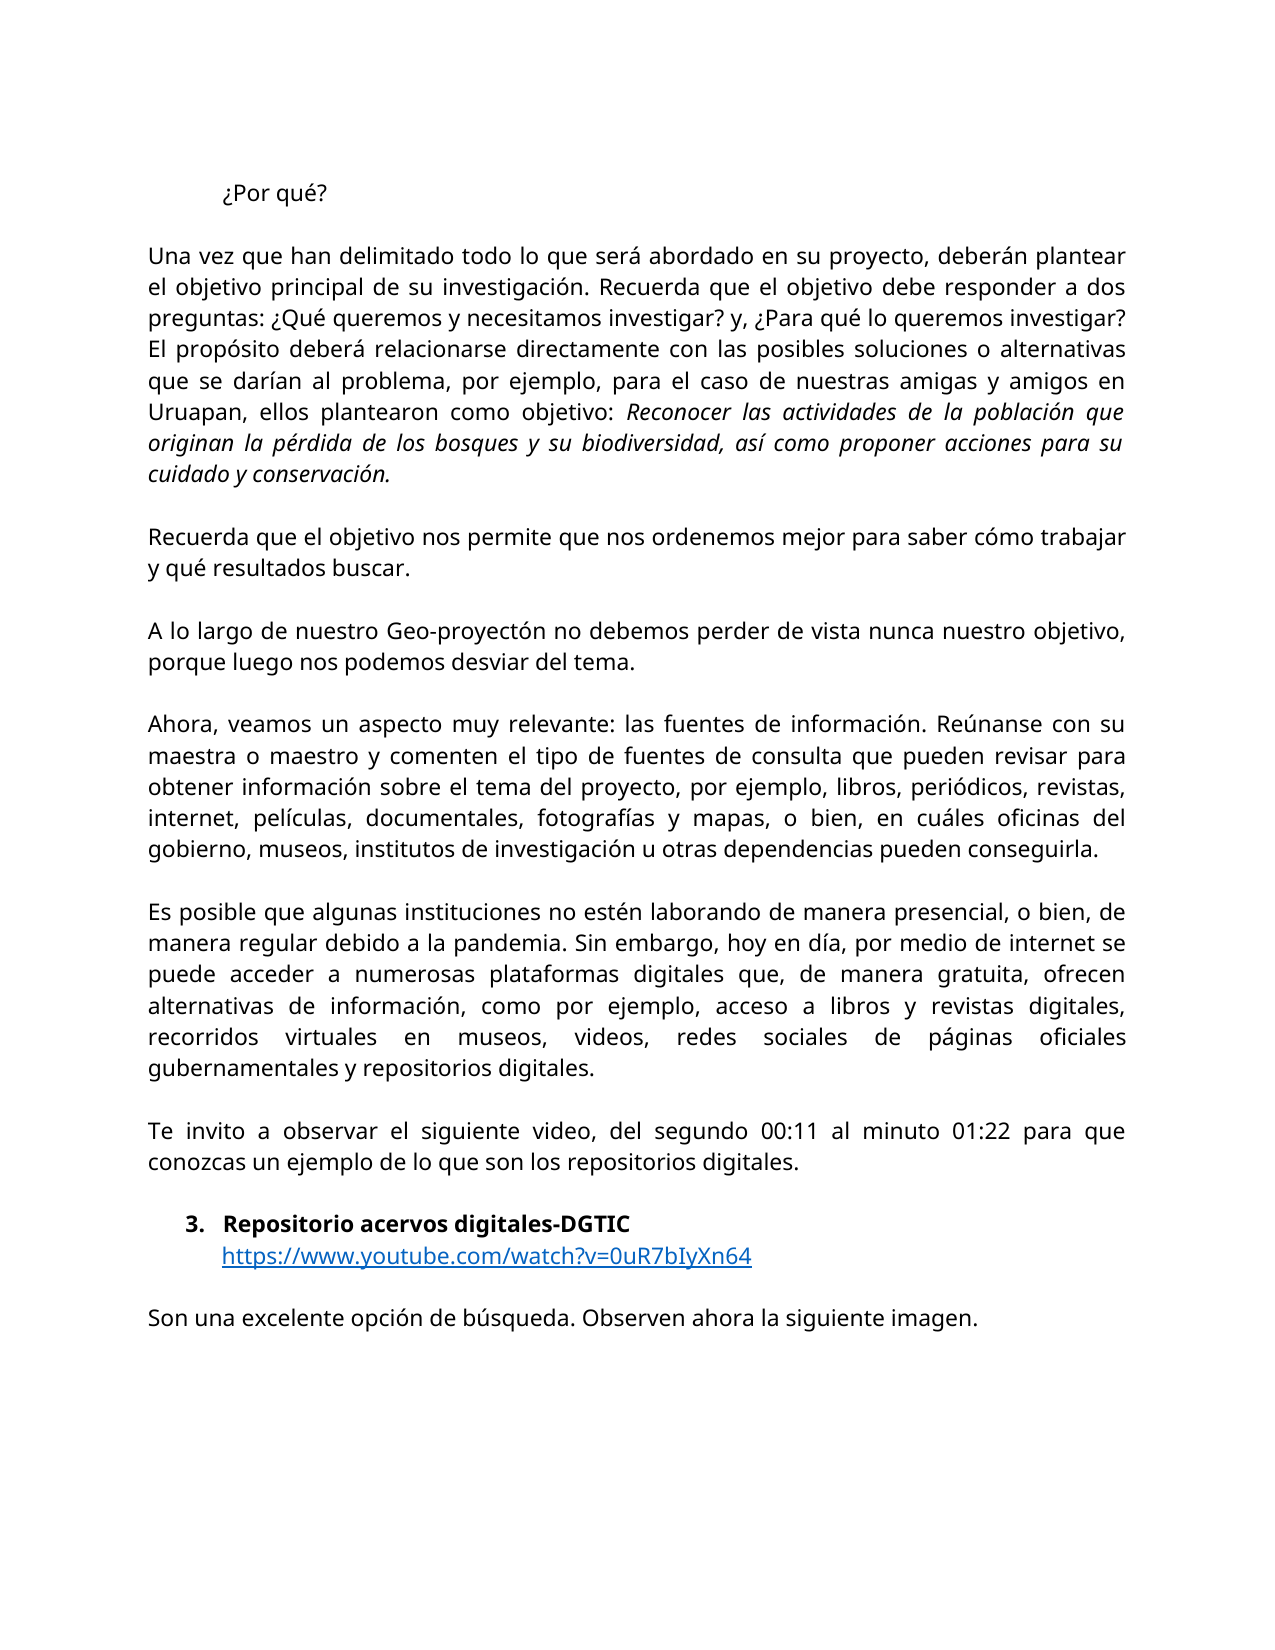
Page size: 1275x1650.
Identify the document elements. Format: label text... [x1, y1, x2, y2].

text Te invito a observar el siguiente video, del segundo 00:11 al minuto 01:22 para que conozcas un ejemplo de lo que son los repositorios digitales. [148, 1115, 1127, 1177]
text Es posible que algunas instituciones no estén laborando de manera presencial, o bien, de manera regular debido a la pandemia. Sin embargo, hoy en día, por medio de internet se puede acceder a numerosas plataformas digitales que, de manera gratuita, ofrecen alternativas de información, como por ejemplo, acceso a libros y revistas digitales, recorridos virtuales en museos, videos, redes sociales de páginas oficiales gubernamentales y repositorios digitales. [148, 896, 1127, 1083]
text https://www.youtube.com/watch?v=0uR7bIyXn64 [148, 1240, 1127, 1271]
text A lo largo de nuestro Geo-proyectón no debemos perder de vista nunca nuestro objetivo, porque luego nos podemos desviar del tema. [148, 615, 1127, 677]
text Una vez que han delimitado todo lo que será abordado en su proyecto, deberán plantear el objetivo principal de su investigación. Recuerda que el objetivo debe responder a dos preguntas: ¿Qué queremos y necesitamos investigar? y, ¿Para qué lo queremos investigar? El propósito deberá relacionarse directamente con las posibles soluciones o alternativas que se darían al problema, por ejemplo, para el caso de nuestras amigas y amigos en Uruapan, ellos plantearon como objetivo: Reconocer las actividades de la población que originan la pérdida de los bosques y su biodiversidad, así como proponer acciones para su cuidado y conservación. [148, 240, 1127, 490]
list ¿Por qué? [223, 177, 1127, 208]
text Recuerda que el objetivo nos permite que nos ordenemos mejor para saber cómo trabajar y qué resultados buscar. [148, 521, 1127, 583]
text Ahora, veamos un aspecto muy relevante: las fuentes de información. Reúnanse con su maestra o maestro y comenten el tipo de fuentes de consulta que pueden revisar para obtener información sobre el tema del proyecto, por ejemplo, libros, periódicos, revistas, internet, películas, documentales, fotografías y mapas, o bien, en cuáles oficinas del gobierno, museos, institutos de investigación u otras dependencias pueden conseguirla. [148, 708, 1127, 865]
list Repositorio acervos digitales-DGTIC [185, 1208, 1127, 1240]
text Son una excelente opción de búsqueda. Observen ahora la siguiente imagen. [148, 1302, 1127, 1333]
